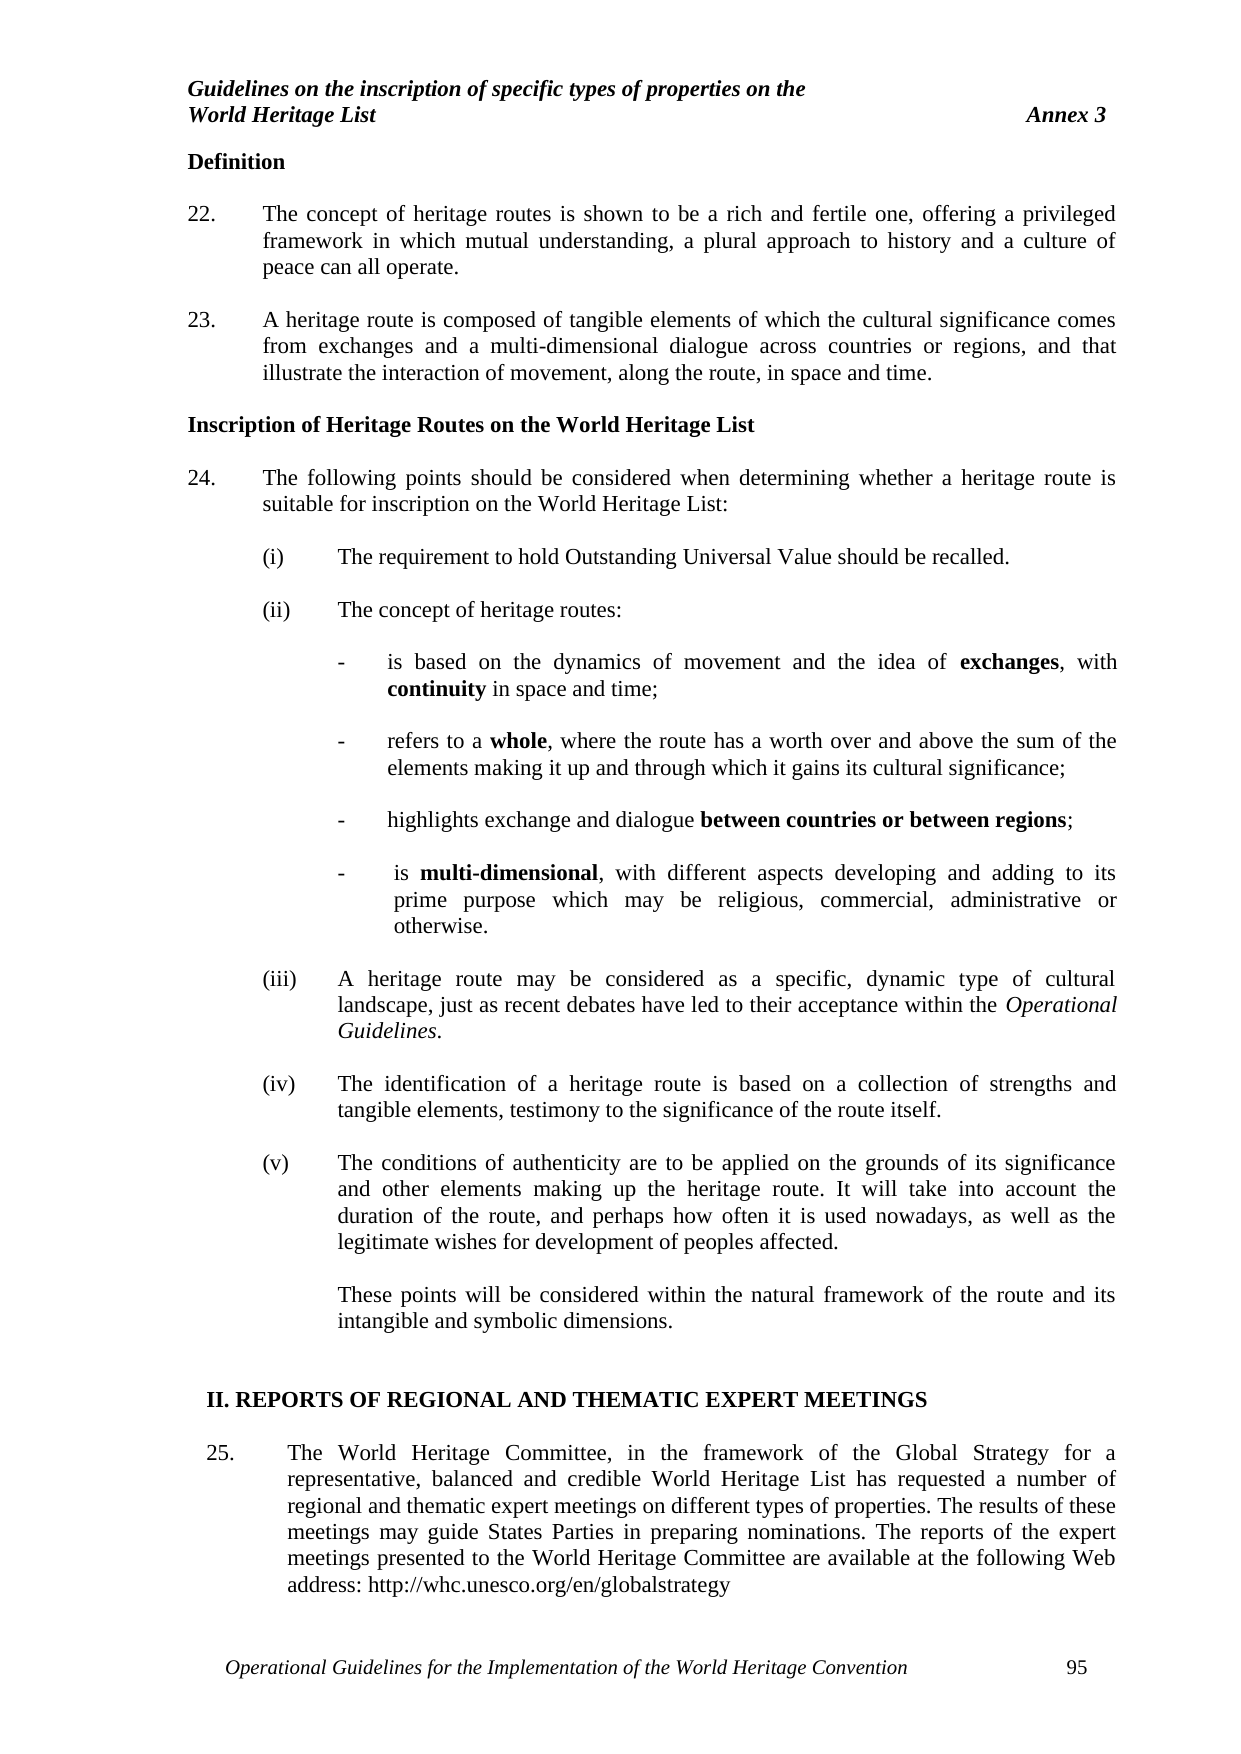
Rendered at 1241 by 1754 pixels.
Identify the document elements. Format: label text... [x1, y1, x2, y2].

text (v) The conditions of authenticity are to be applied on the grounds of its significance and other elements making up the heritage route. It will take into account the duration of the route, and perhaps how often it is used nowadays, as well as the legitimate wishes for development of peoples affected. [262, 1149, 1117, 1254]
text II. REPORTS OF REGIONAL AND THEMATIC EXPERT MEETINGS [206, 1386, 1117, 1413]
text 24. The following points should be considered when determining whether a heritage route is suitable for inscription on the World Heritage List: [187, 464, 1117, 517]
text (iii) A heritage route may be considered as a specific, dynamic type of cultural landscape, just as recent debates have led to their acceptance within the Operational Guidelines. [262, 965, 1117, 1044]
text (iv) The identification of a heritage route is based on a collection of strengths and tangible elements, testimony to the significance of the route itself. [262, 1070, 1117, 1123]
text (i) The requirement to hold Outstanding Universal Value should be recalled. [262, 543, 1117, 569]
text These points will be considered within the natural framework of the route and its intangible and symbolic dimensions. [337, 1281, 1117, 1334]
text (ii) The concept of heritage routes: [262, 596, 1117, 622]
text - highlights exchange and dialogue between countries or between regions; [337, 807, 1117, 833]
text Definition [187, 148, 1117, 174]
text 22. The concept of heritage routes is shown to be a rich and fertile one, offering a privileged framework in which mutual understanding, a plural approach to history and a culture of peace can all operate. [187, 200, 1117, 279]
text - is multi-dimensional, with different aspects developing and adding to its prime purpose which may be religious, commercial, administrative or otherwise. [337, 859, 1117, 938]
text - refers to a whole, where the route has a worth over and above the sum of the elements making it up and through which it gains its cultural significance; [337, 727, 1117, 780]
text 23. A heritage route is composed of tangible elements of which the cultural significance comes from exchanges and a multi-dimensional dialogue across countries or regions, and that illustrate the interaction of movement, along the route, in space and time. [187, 306, 1117, 385]
text 25. The World Heritage Committee, in the framework of the Global Strategy for a representative, balanced and credible World Heritage List has requested a number of regional and thematic expert meetings on different types of properties. The results of these meetings may guide States Parties in preparing nominations. The reports of the expert meetings presented to the World Heritage Committee are available at the following Web address: http://whc.unesco.org/en/globalstrategy [206, 1439, 1117, 1597]
text - is based on the dynamics of movement and the idea of exchanges, with continuity in space and time; [337, 648, 1117, 701]
text Inscription of Heritage Routes on the World Heritage List [187, 411, 1117, 438]
